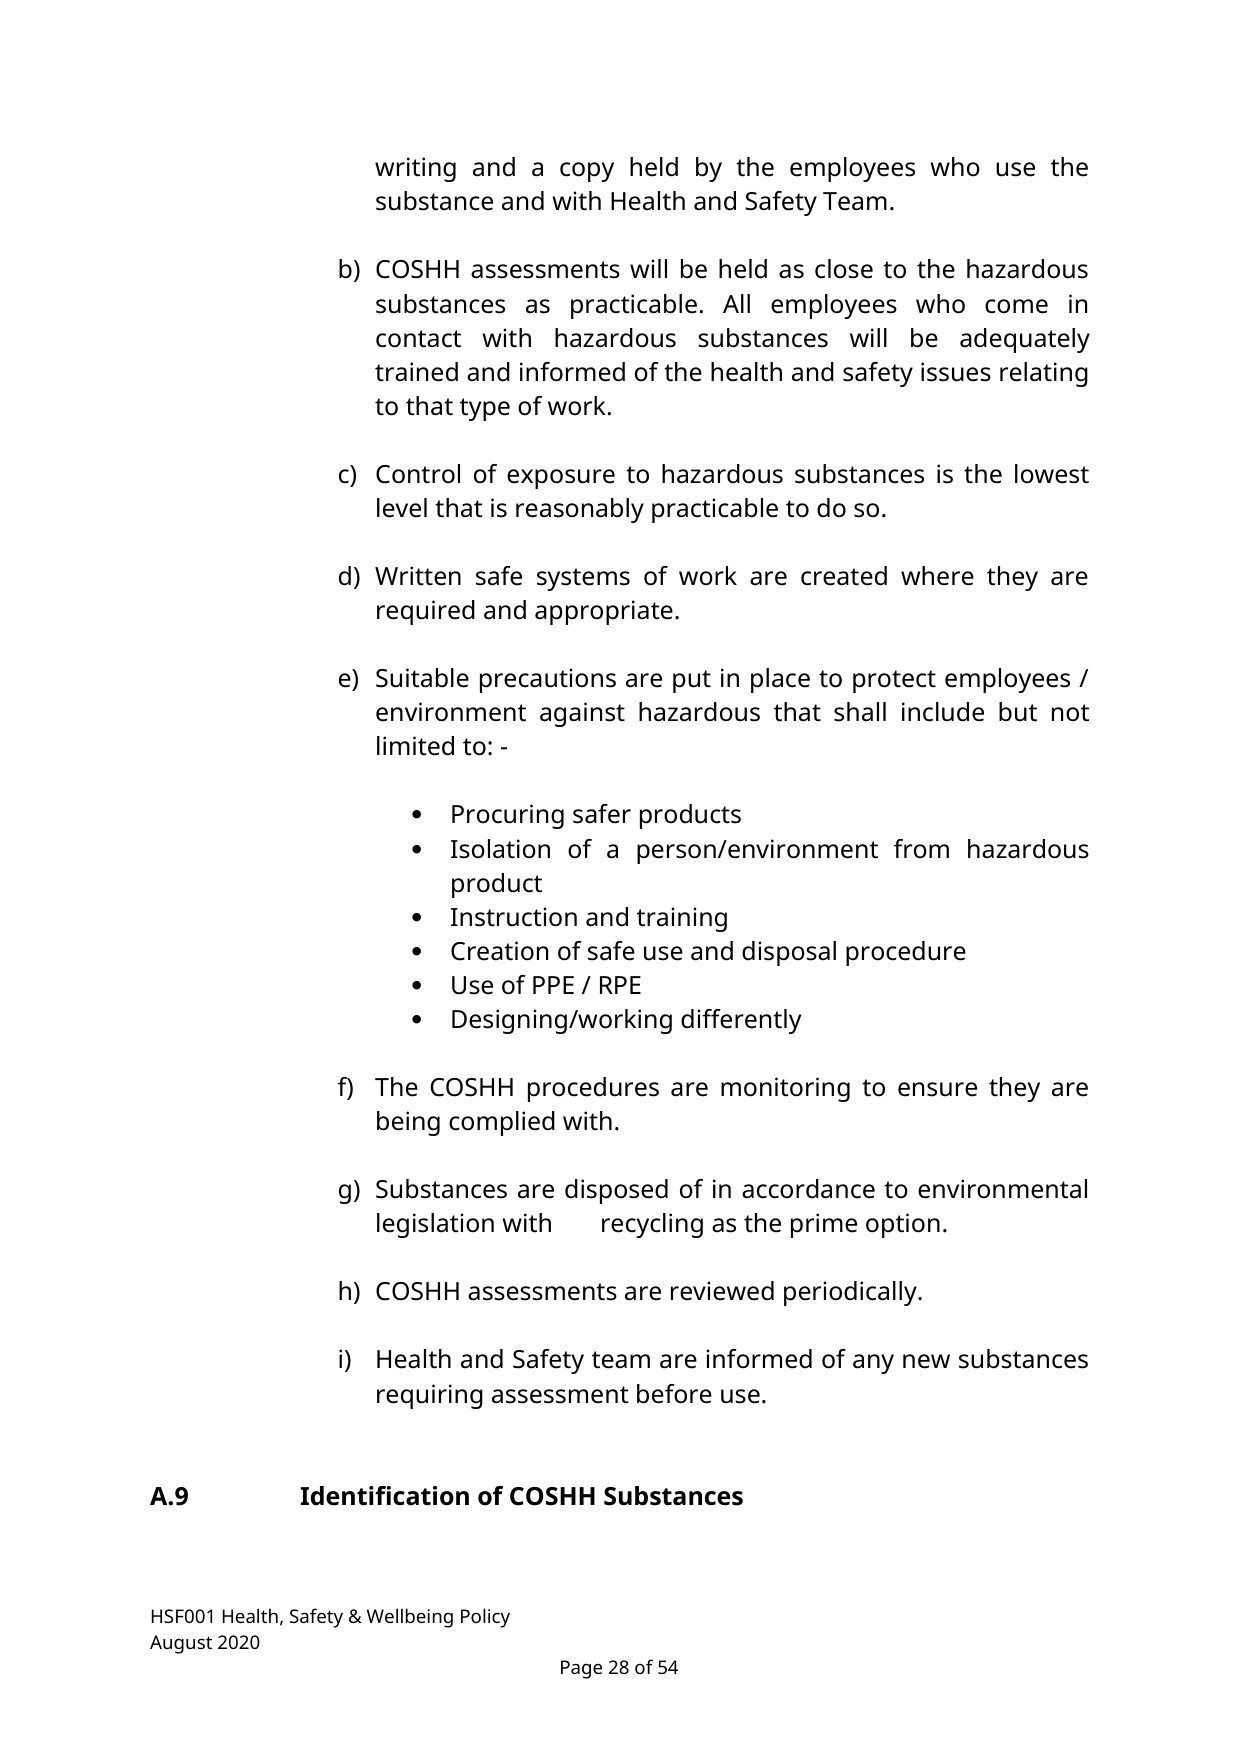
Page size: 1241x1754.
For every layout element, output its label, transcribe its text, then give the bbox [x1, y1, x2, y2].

list Control of exposure to hazardous substances is the lowest level that is reasonably practicable to do so. [337, 457, 1090, 525]
list Written safe systems of work are created where they are required and appropriate. [337, 559, 1090, 627]
list The COSHH procedures are monitoring to ensure they are being complied with. [337, 1070, 1090, 1138]
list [337, 150, 1090, 218]
list Creation of safe use and disposal procedure [412, 933, 1090, 967]
list Health and Safety team are informed of any new substances requiring assessment before use. [337, 1342, 1090, 1410]
text A.9 Identification of COSHH Substances [150, 1478, 1090, 1512]
list Designing/working differently [412, 1002, 1090, 1036]
list COSHH assessments are reviewed periodically. [337, 1274, 1090, 1308]
list Use of PPE / RPE [412, 967, 1090, 1002]
list Isolation of a person/environment from hazardous product [412, 831, 1090, 899]
list Suitable precautions are put in place to protect employees / environment against hazardous that shall include but not limited to: - [337, 661, 1090, 763]
list Substances are disposed of in accordance to environmental legislation with recycling as the prime option. [337, 1172, 1090, 1240]
list Procuring safer products [412, 797, 1090, 831]
list COSHH assessments will be held as close to the hazardous substances as practicable. All employees who come in contact with hazardous substances will be adequately trained and informed of the health and safety issues relating to that type of work. [337, 252, 1090, 422]
list Instruction and training [412, 899, 1090, 933]
